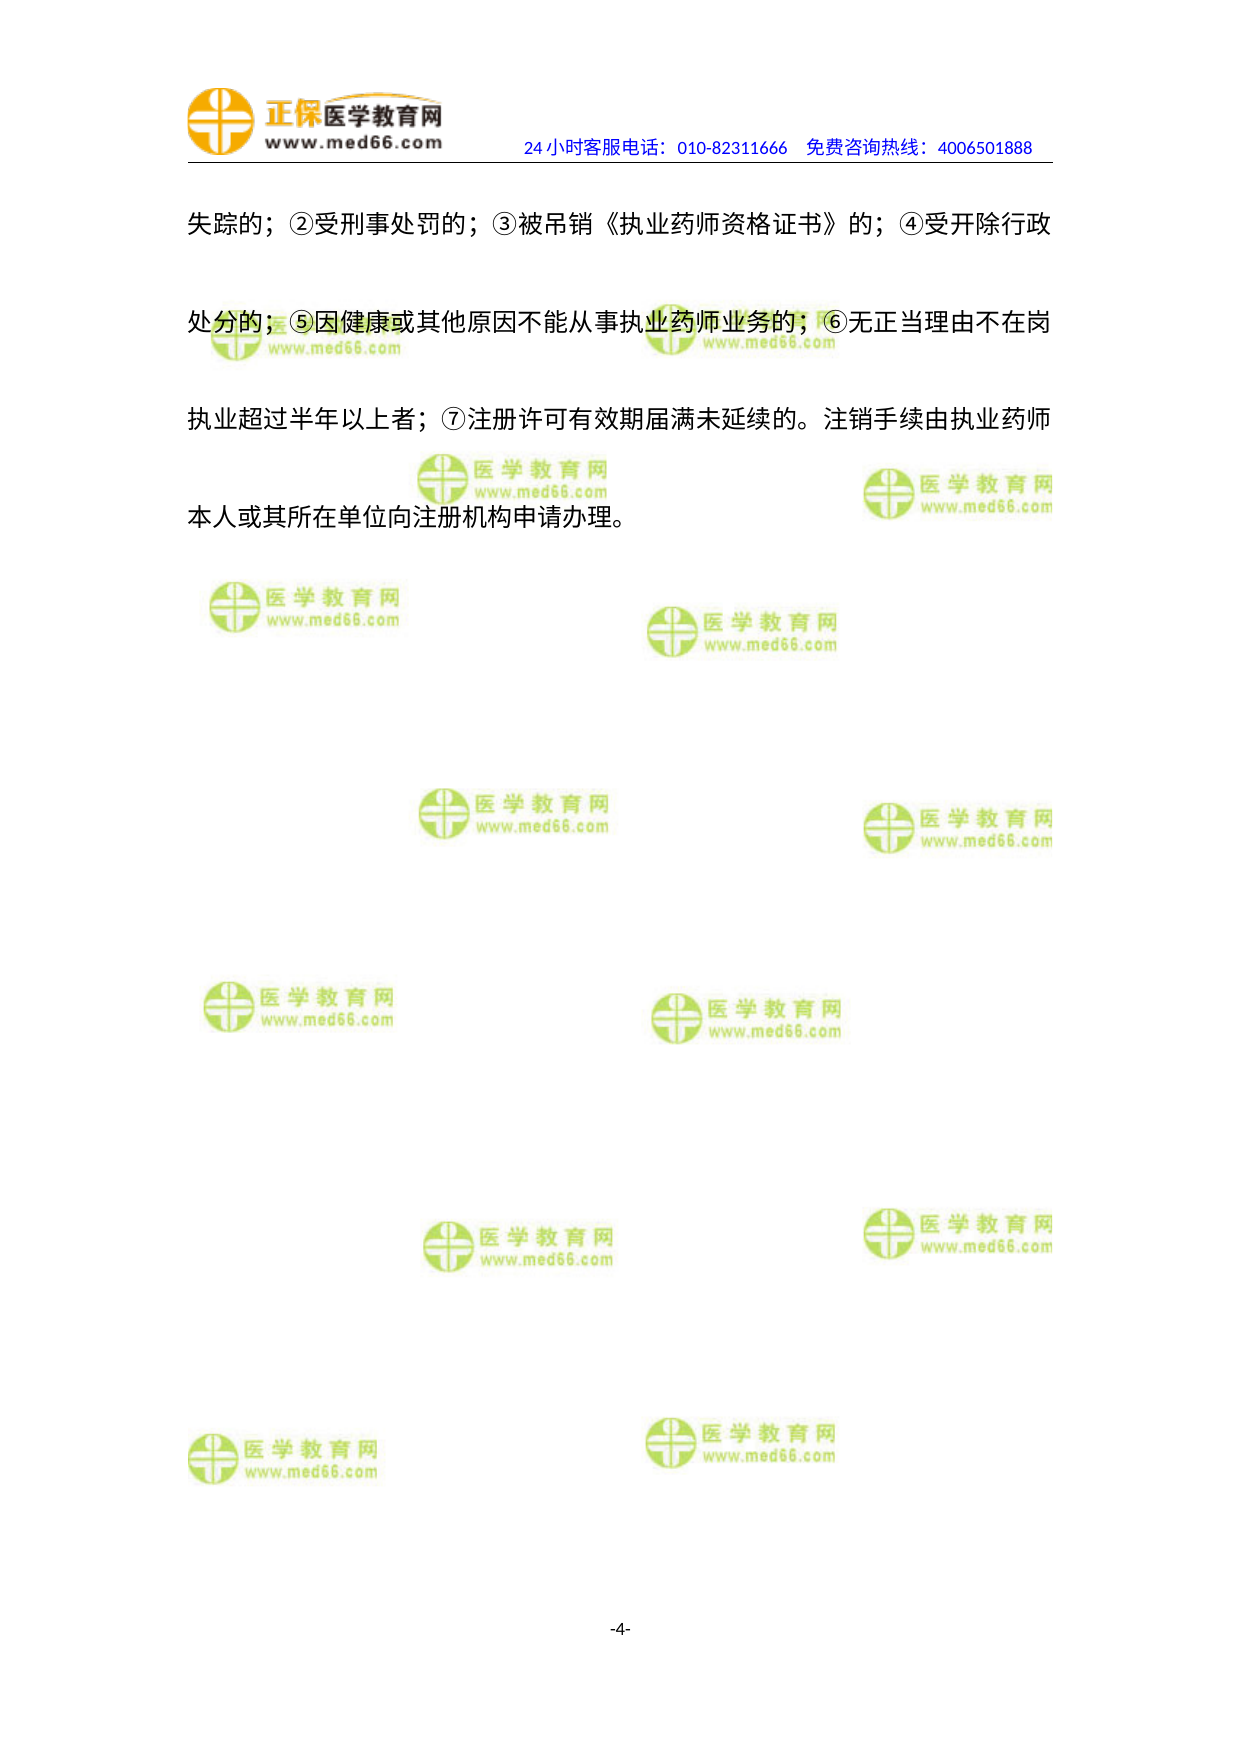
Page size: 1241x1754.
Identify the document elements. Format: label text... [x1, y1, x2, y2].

picture [187, 88, 449, 155]
picture [188, 548, 1053, 1501]
